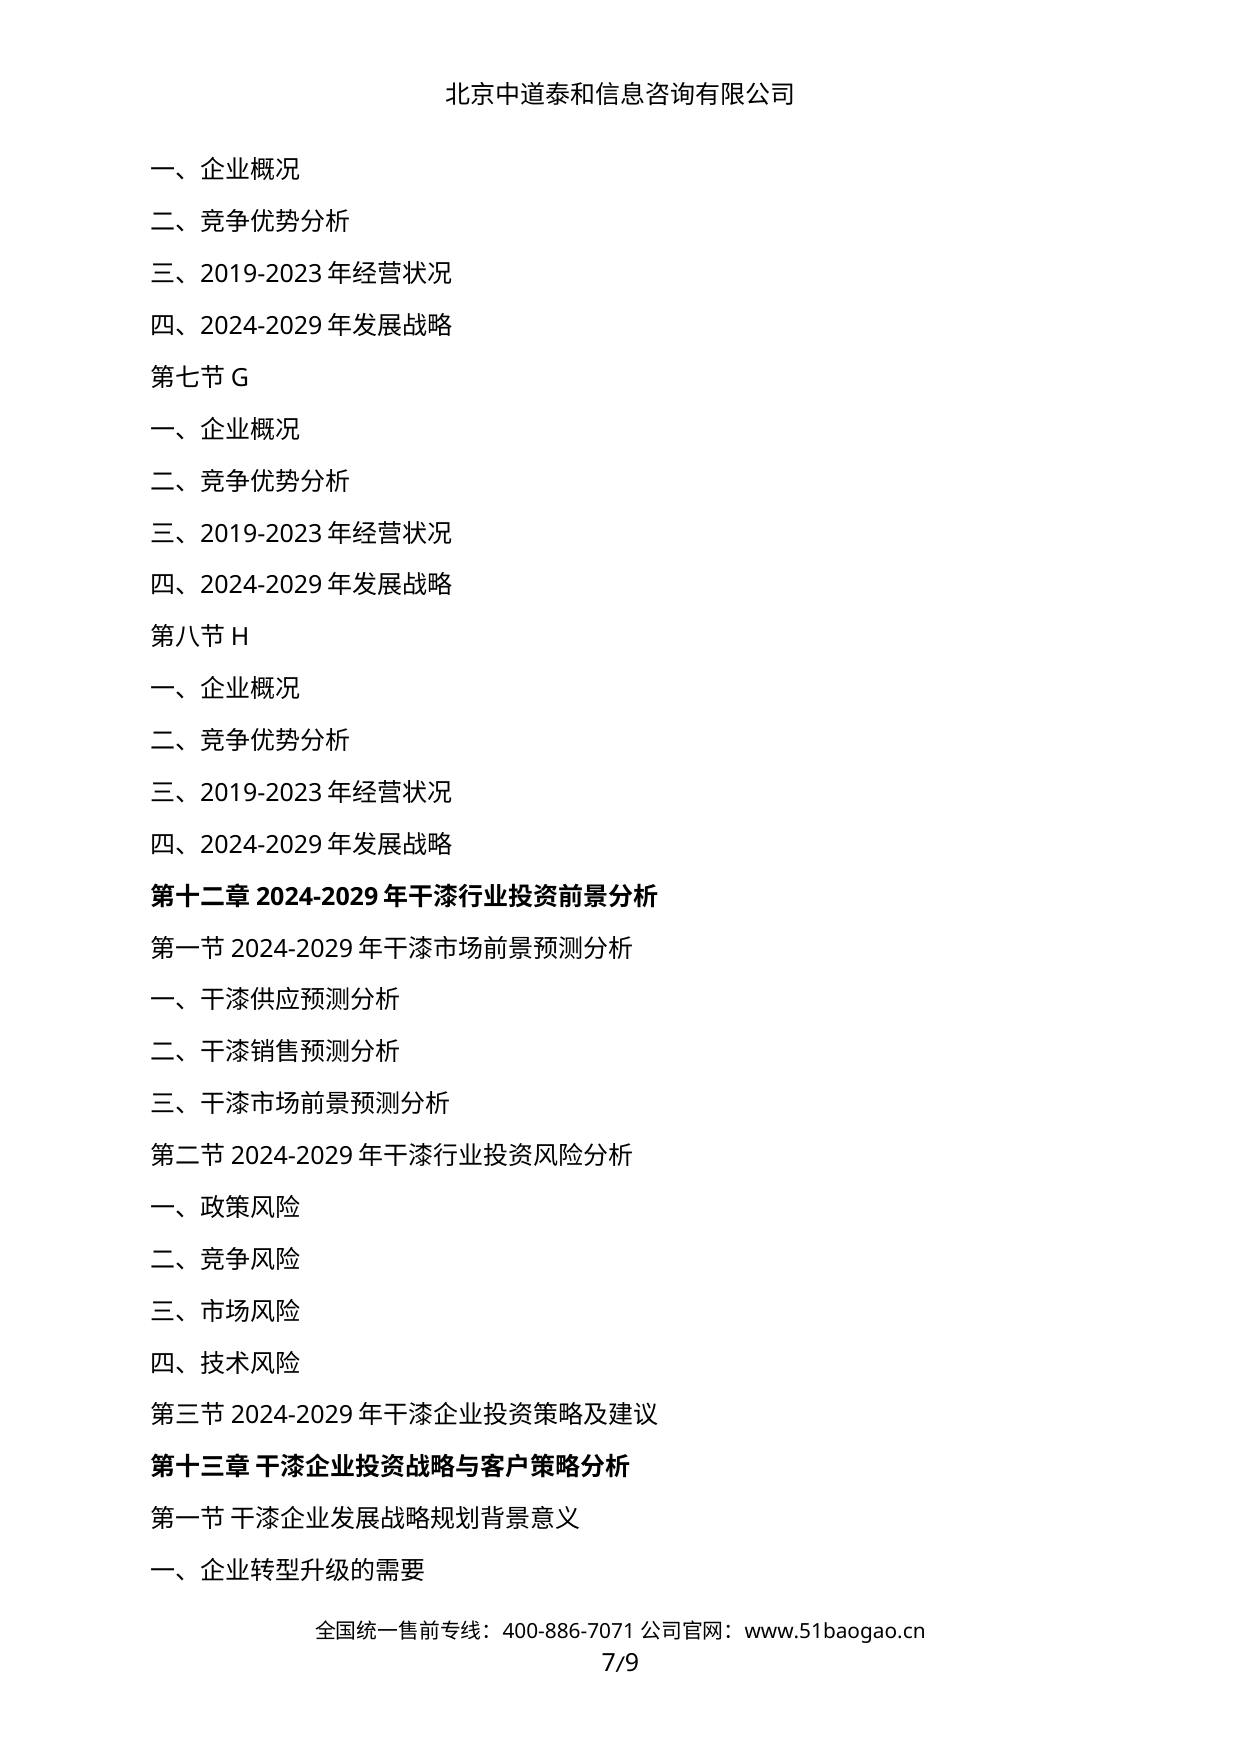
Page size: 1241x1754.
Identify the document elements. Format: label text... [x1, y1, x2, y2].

text 第二节 2024-2029年干漆行业投资风险分析 [150, 1136, 1090, 1172]
text 四、2024-2029年发展战略 [150, 824, 1090, 861]
text 二、竞争优势分析 [150, 461, 1090, 497]
text 第十三章 干漆企业投资战略与客户策略分析 [150, 1447, 1090, 1483]
text 三、2019-2023年经营状况 [150, 772, 1090, 809]
text 一、企业概况 [150, 669, 1090, 705]
text 四、技术风险 [150, 1343, 1090, 1379]
text 第三节 2024-2029年干漆企业投资策略及建议 [150, 1395, 1090, 1431]
text 四、2024-2029年发展战略 [150, 565, 1090, 601]
text 二、竞争优势分析 [150, 202, 1090, 238]
text 第七节 G [150, 357, 1090, 394]
text 第八节 H [150, 617, 1090, 653]
text 三、干漆市场前景预测分析 [150, 1084, 1090, 1120]
text 一、干漆供应预测分析 [150, 980, 1090, 1016]
text 第十二章 2024-2029年干漆行业投资前景分析 [150, 876, 1090, 912]
text 一、政策风险 [150, 1187, 1090, 1224]
text 一、企业转型升级的需要 [150, 1551, 1090, 1587]
text 一、企业概况 [150, 409, 1090, 446]
text 三、2019-2023年经营状况 [150, 513, 1090, 549]
text 四、2024-2029年发展战略 [150, 306, 1090, 342]
text 二、竞争风险 [150, 1239, 1090, 1276]
text 一、企业概况 [150, 150, 1090, 186]
text 二、干漆销售预测分析 [150, 1032, 1090, 1068]
text 二、竞争优势分析 [150, 721, 1090, 757]
text 第一节 干漆企业发展战略规划背景意义 [150, 1499, 1090, 1535]
text 三、市场风险 [150, 1291, 1090, 1327]
text 第一节 2024-2029年干漆市场前景预测分析 [150, 928, 1090, 964]
text 三、2019-2023年经营状况 [150, 254, 1090, 290]
